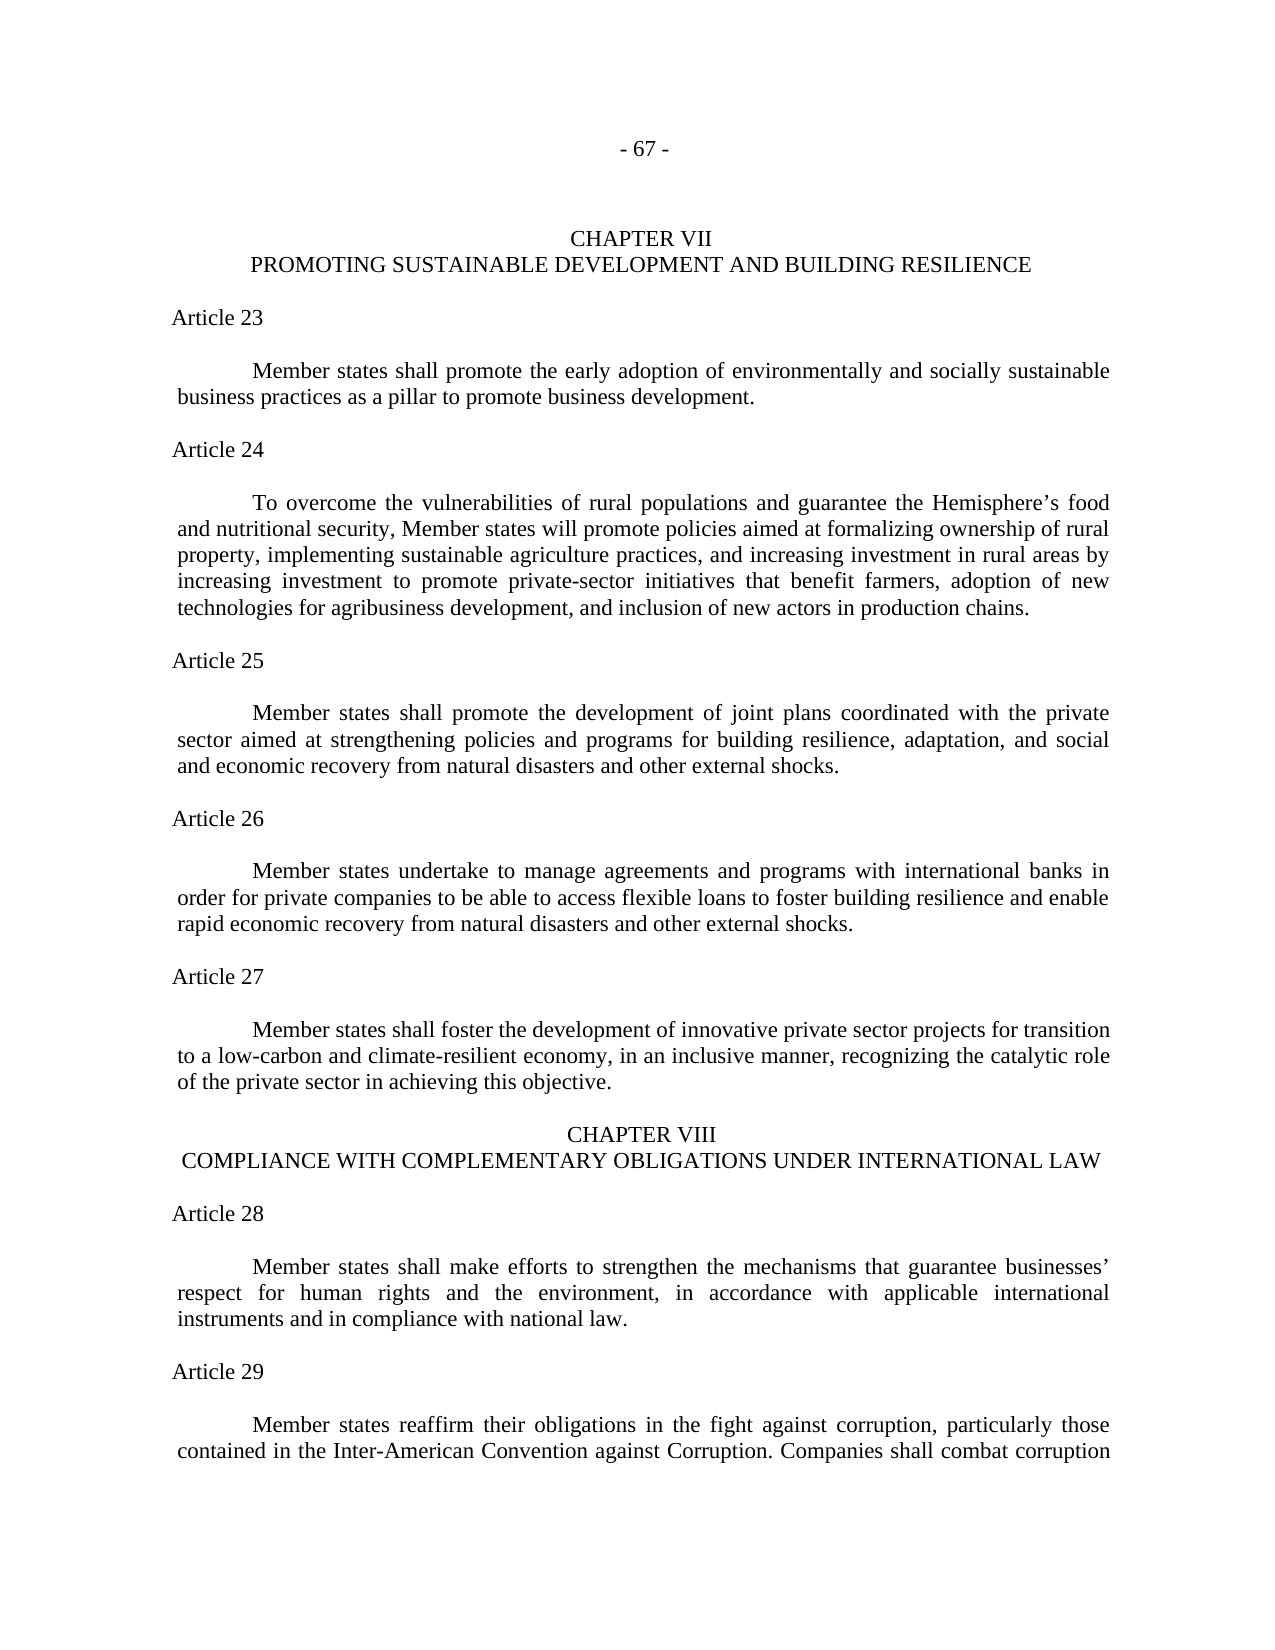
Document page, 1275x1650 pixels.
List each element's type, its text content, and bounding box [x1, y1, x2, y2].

text Article 23 [171, 304, 1111, 330]
text CHAPTER VIII [172, 1121, 1111, 1147]
text Article 26 [172, 805, 1111, 831]
text To overcome the vulnerabilities of rural populations and guarantee the Hemisphere’s food and nutritional security, Member states will promote policies aimed at formalizing ownership of rural property, implementing sustainable agriculture practices, and increasing investment in rural areas by increasing investment to promote private-sector initiatives that benefit farmers, adoption of new technologies for agribusiness development, and inclusion of new actors in production chains. [177, 488, 1111, 620]
text PROMOTING SUSTAINABLE DEVELOPMENT AND BUILDING RESILIENCE [171, 251, 1111, 278]
text Member states shall promote the development of joint plans coordinated with the private sector aimed at strengthening policies and programs for building resilience, adaptation, and social and economic recovery from natural disasters and other external shocks. [177, 699, 1111, 778]
text Article 28 [172, 1200, 1111, 1226]
text Member states shall make efforts to strengthen the mechanisms that guarantee businesses’ respect for human rights and the environment, in accordance with applicable international instruments and in compliance with national law. [177, 1253, 1111, 1332]
text Member states shall promote the early adoption of environmentally and socially sustainable business practices as a pillar to promote business development. [177, 357, 1111, 409]
text Member states undertake to manage agreements and programs with international banks in order for private companies to be able to access flexible loans to foster building resilience and enable rapid economic recovery from natural disasters and other external shocks. [177, 857, 1111, 937]
text Article 24 [172, 436, 1111, 462]
text CHAPTER VII [171, 225, 1111, 251]
text COMPLIANCE WITH COMPLEMENTARY OBLIGATIONS UNDER INTERNATIONAL LAW [172, 1147, 1111, 1174]
text Article 27 [172, 963, 1111, 989]
text Member states shall foster the development of innovative private sector projects for transition to a low-carbon and climate-resilient economy, in an inclusive manner, recognizing the catalytic role of the private sector in achieving this objective. [177, 1016, 1111, 1095]
text Article 29 [172, 1358, 1111, 1384]
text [177, 1411, 1111, 1464]
text Article 25 [172, 647, 1111, 673]
